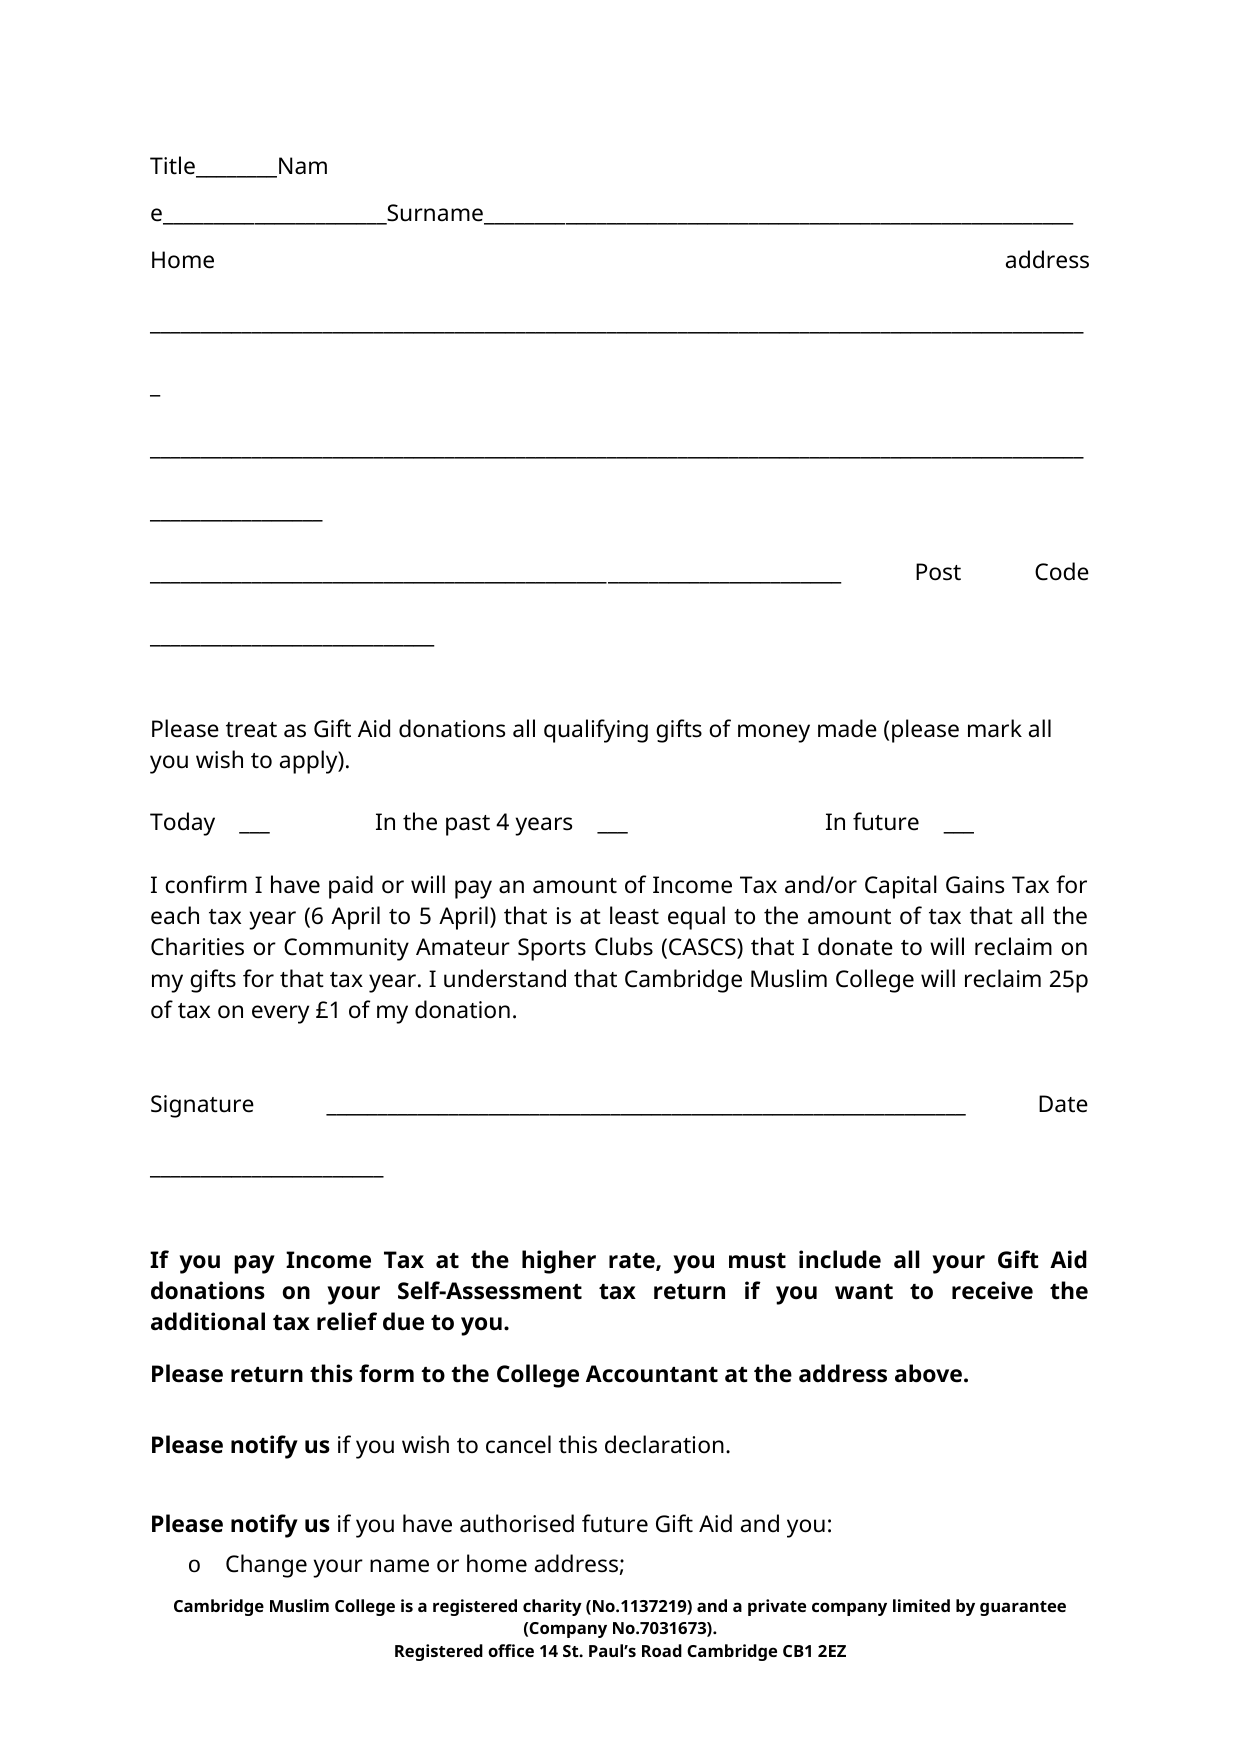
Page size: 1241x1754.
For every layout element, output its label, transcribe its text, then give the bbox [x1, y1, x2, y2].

text _____________________________________________________________________________________________________________ [150, 431, 1090, 525]
text Title________Name______________________Surname__________________________________________________________ [150, 150, 1090, 228]
text Signature _______________________________________________________________ Date _______________________ [150, 1087, 1090, 1181]
text If you pay Income Tax at the higher rate, you must include all your Gift Aid donations on your Self-Assessment tax return if you want to receive the additional tax relief due to you. [150, 1244, 1090, 1337]
text Today ___ In the past 4 years ___ In future ___ [150, 806, 1090, 837]
text Home address _____________________________________________________________________________________________ [150, 244, 1090, 400]
list Change your name or home address; [187, 1548, 1090, 1579]
text I confirm I have paid or will pay an amount of Income Tax and/or Capital Gains Tax for each tax year (6 April to 5 April) that is at least equal to the amount of tax that all the Charities or Community Amateur Sports Clubs (CASCS) that I donate to will reclaim on my gifts for that tax year. I understand that Cambridge Muslim College will reclaim 25p of tax on every £1 of my donation. [150, 869, 1090, 1025]
text Please notify us if you wish to cancel this declaration. [150, 1429, 1090, 1460]
text Please notify us if you have authorised future Gift Aid and you: [150, 1508, 1090, 1539]
text ____________________________________________________________________ Post Code ____________________________ [150, 556, 1090, 650]
text Please return this form to the College Accountant at the address above. [150, 1358, 1090, 1389]
text Please treat as Gift Aid donations all qualifying gifts of money made (please mark all you wish to apply). [150, 712, 1090, 775]
